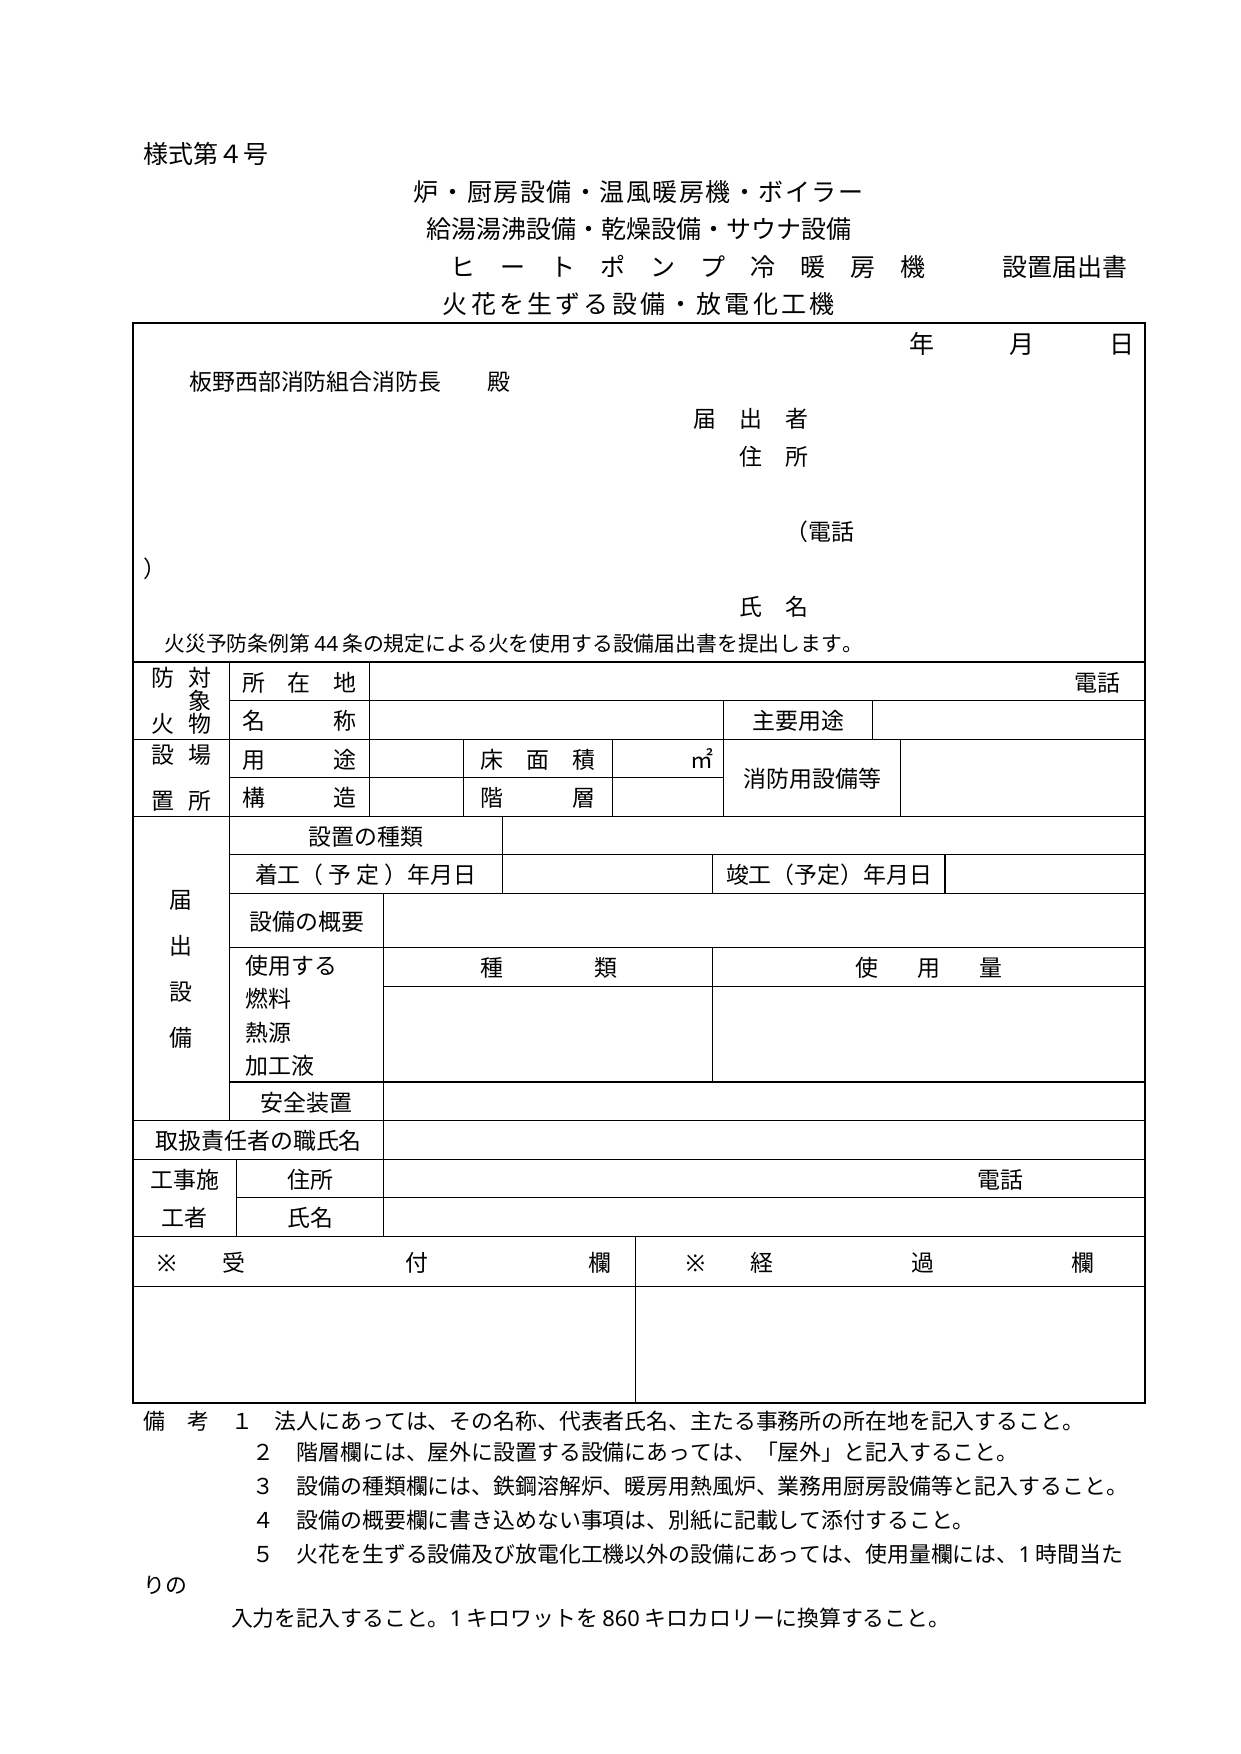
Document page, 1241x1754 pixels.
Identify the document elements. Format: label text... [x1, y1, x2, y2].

table_cell [901, 740, 1144, 816]
table_cell 年 月 日 [134, 324, 1144, 361]
table_cell [503, 855, 712, 893]
table_cell 届 出 設 備 [134, 817, 229, 1120]
table_cell 使用量 [713, 948, 1144, 986]
table_cell 届 出 者 [134, 399, 1144, 436]
table_cell [384, 1121, 1144, 1158]
table_cell ※ 受 付 欄 [134, 1237, 635, 1286]
table_cell 所 在 地 [230, 663, 369, 700]
table_cell ３ 設備の種類欄には、鉄鋼溶解炉、暖房用熱風炉、業務用厨房設備等と記入すること。 [133, 1469, 1144, 1503]
table_cell 氏名 [237, 1198, 383, 1236]
table_cell 階 層 [464, 778, 612, 816]
table_cell 電話 [370, 663, 1144, 700]
table_cell [873, 701, 1144, 738]
table_cell 竣工（予定）年月日 [713, 855, 944, 893]
table_cell 板野西部消防組合消防長 殿 [134, 361, 1144, 399]
table_cell [384, 1083, 1144, 1120]
table_cell 構 造 [230, 778, 369, 816]
table_cell 電話 [384, 1160, 1144, 1197]
table_header 様式第４号 炉・厨房設備・温風暖房機・ボイラー 給湯湯沸設備・乾燥設備・サウナ設備 ヒ ー ト ポ ン プ 冷 暖 房 機 設置届出書 火花を生ずる設備・放電化工機 [133, 134, 1144, 322]
table_cell [384, 894, 1144, 947]
table_cell [370, 701, 723, 738]
table_cell 使用する 燃料 熱源 加工液 [230, 948, 383, 1081]
table_cell 氏 名 火災予防条例第44条の規定による火を使用する設備届出書を提出します。 [134, 586, 1144, 661]
table_cell 入力を記入すること。1キロワットを860キロカロリーに換算すること。 [133, 1600, 1144, 1634]
table_cell 主要用途 [724, 701, 872, 738]
table_cell [384, 987, 712, 1081]
table_cell 設置の種類 [230, 817, 502, 854]
table_cell ４ 設備の概要欄に書き込めない事項は、別紙に記載して添付すること。 [133, 1503, 1144, 1537]
table_cell 対象物 防 火 [134, 663, 229, 738]
table_cell [384, 1198, 1144, 1236]
table_cell 名 称 [230, 701, 369, 738]
table_cell ㎡ [613, 740, 723, 777]
table_cell 床 面 積 [464, 740, 612, 777]
table_cell 着工（ 予 定 ）年月日 [230, 855, 502, 893]
table_cell ※ 経 過 欄 [636, 1237, 1144, 1286]
table_cell 消防用設備等 [724, 740, 900, 816]
table_cell [946, 855, 1144, 893]
table_cell [503, 817, 1144, 854]
table_cell [370, 778, 463, 816]
table_cell 場 所 設 置 [134, 740, 229, 816]
table_cell 用 途 [230, 740, 369, 777]
table_cell 種類 [384, 948, 712, 986]
table_cell 住 所 （電話 ） [134, 436, 1144, 586]
table_cell 取扱責任者の職氏名 [134, 1121, 383, 1158]
table_cell [613, 778, 723, 816]
table_cell 備 考 １ 法人にあっては、その名称、代表者氏名、主たる事務所の所在地を記入すること。 [133, 1404, 1144, 1435]
table_cell 設備の概要 [230, 894, 383, 947]
table_cell ５ 火花を生ずる設備及び放電化工機以外の設備にあっては、使用量欄には、1時間当たりの [133, 1537, 1144, 1600]
table_cell 工事施工者 [134, 1160, 236, 1236]
table_cell [636, 1287, 1144, 1402]
table_cell [134, 1287, 635, 1402]
table_cell ２ 階層欄には、屋外に設置する設備にあっては、「屋外」と記入すること。 [133, 1435, 1144, 1469]
table_cell [370, 740, 463, 777]
table_cell 住所 [237, 1160, 383, 1197]
table_cell 安全装置 [230, 1083, 383, 1120]
table_cell [713, 987, 1144, 1081]
